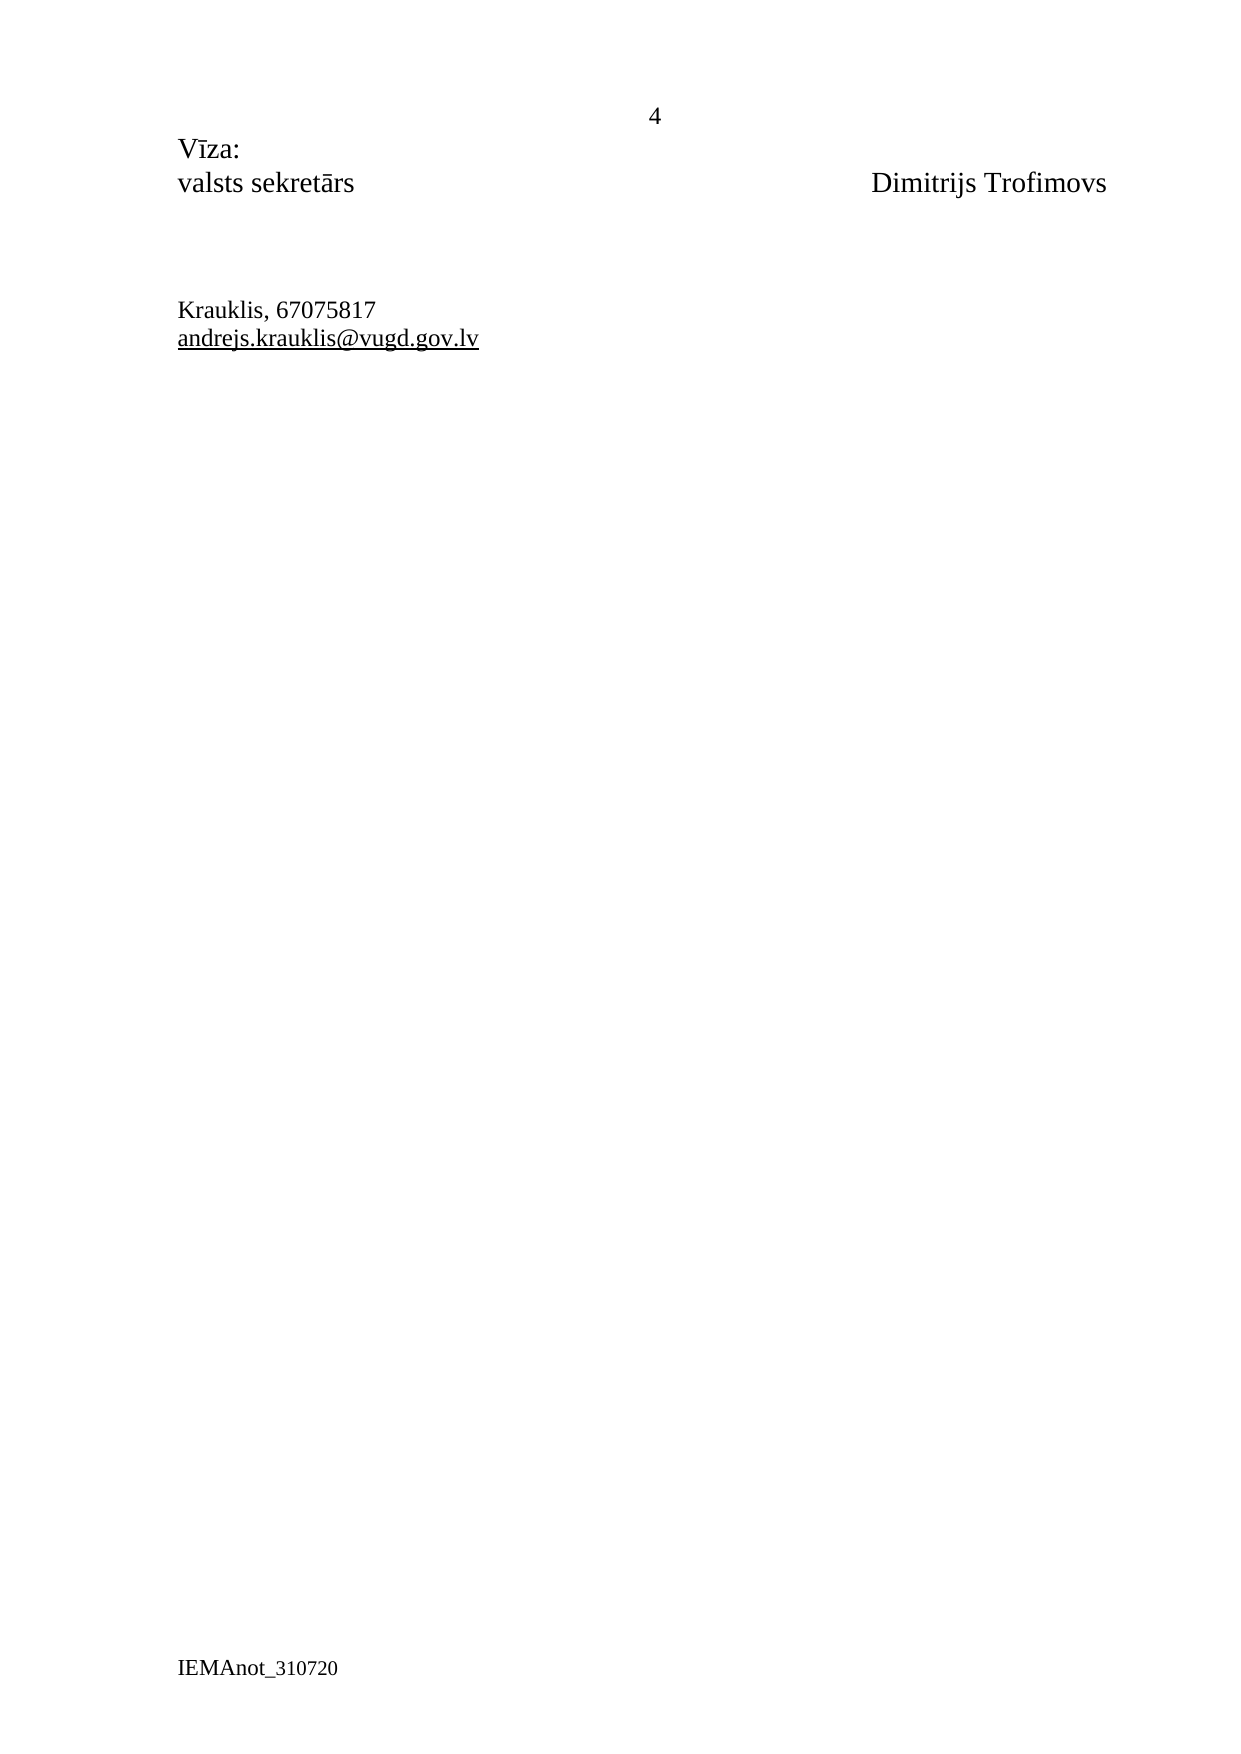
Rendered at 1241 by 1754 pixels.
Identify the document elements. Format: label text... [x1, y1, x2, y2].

text valsts sekretārs Dimitrijs Trofimovs [177, 165, 1122, 198]
text Vīza: [177, 131, 1122, 165]
text Krauklis, 67075817 [177, 295, 1122, 323]
text andrejs.krauklis@vugd.gov.lv [177, 323, 1122, 352]
